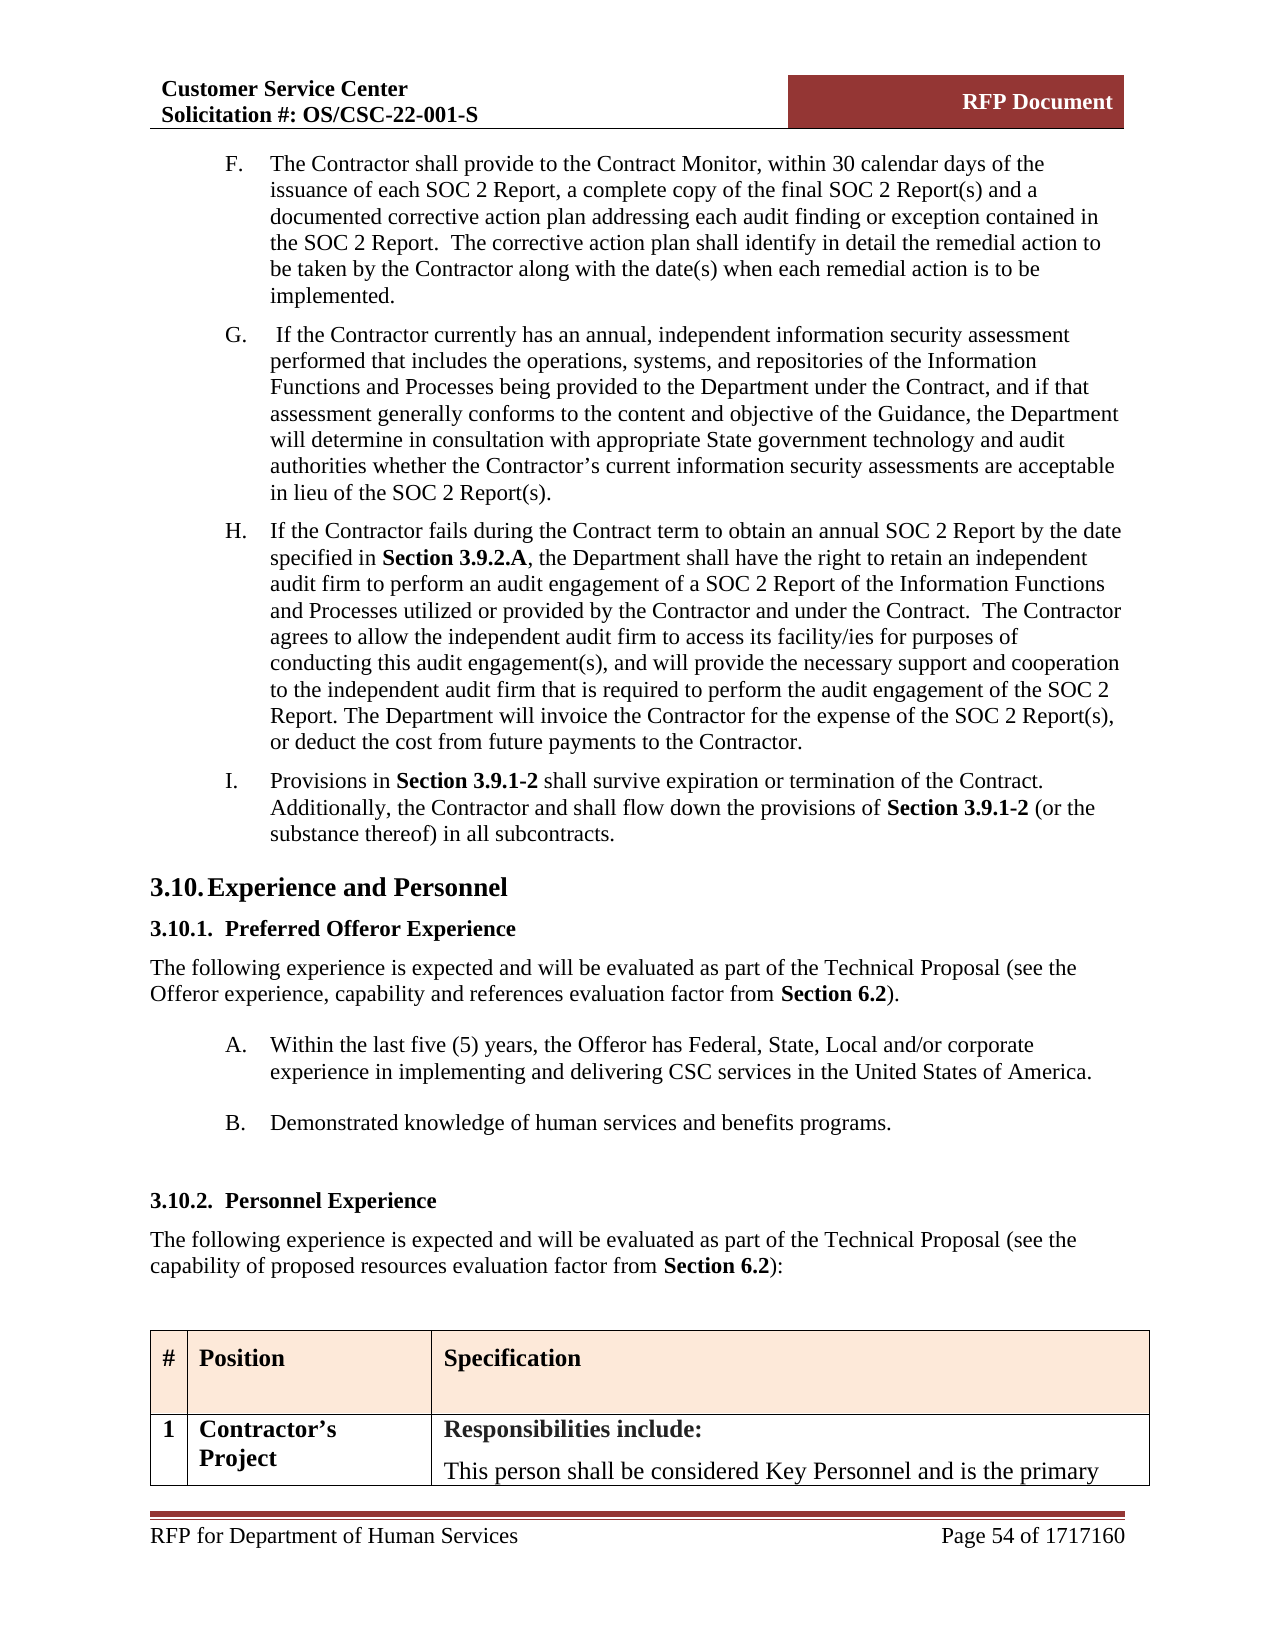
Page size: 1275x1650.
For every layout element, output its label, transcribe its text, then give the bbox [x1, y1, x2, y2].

subtitle Experience and Personnel [150, 871, 1125, 902]
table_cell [188, 1415, 431, 1484]
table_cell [432, 1415, 1149, 1484]
table_header # [151, 1331, 187, 1413]
table_header Position [188, 1331, 431, 1413]
table_header Specification [432, 1331, 1149, 1413]
text The following experience is expected and will be evaluated as part of the Technical Proposal (see the capability of proposed resources evaluation factor from Section 6.2): [150, 1226, 1125, 1278]
table_cell 1 [151, 1415, 187, 1484]
subtitle Preferred Offeror Experience [150, 915, 1125, 941]
list Provisions in Section 3.9.1-2 shall survive expiration or termination of the Contract. Additionally, the Contractor and shall flow down the provisions of Section 3.9.1-2 (or the substance thereof) in all subcontracts. [225, 767, 1125, 846]
subtitle Personnel Experience [150, 1187, 1125, 1213]
list If the Contractor fails during the Contract term to obtain an annual SOC 2 Report by the date specified in Section 3.9.2.A, the Department shall have the right to retain an independent audit firm to perform an audit engagement of a SOC 2 Report of the Information Functions and Processes utilized or provided by the Contractor and under the Contract. The Contractor agrees to allow the independent audit firm to access its facility/ies for purposes of conducting this audit engagement(s), and will provide the necessary support and cooperation to the independent audit firm that is required to perform the audit engagement of the SOC 2 Report. The Department will invoice the Contractor for the expense of the SOC 2 Report(s), or deduct the cost from future payments to the Contractor. [225, 518, 1125, 755]
subtitle Demonstrated knowledge of human services and benefits programs. [225, 1109, 1125, 1136]
text The following experience is expected and will be evaluated as part of the Technical Proposal (see the Offeror experience, capability and references evaluation factor from Section 6.2). [150, 954, 1125, 1007]
subtitle Within the last five (5) years, the Offeror has Federal, State, Local and/or corporate experience in implementing and delivering CSC services in the United States of America. [225, 1032, 1125, 1084]
list If the Contractor currently has an annual, independent information security assessment performed that includes the operations, systems, and repositories of the Information Functions and Processes being provided to the Department under the Contract, and if that assessment generally conforms to the content and objective of the Guidance, the Department will determine in consultation with appropriate State government technology and audit authorities whether the Contractor’s current information security assessments are acceptable in lieu of the SOC 2 Report(s). [225, 321, 1125, 505]
list The Contractor shall provide to the Contract Monitor, within 30 calendar days of the issuance of each SOC 2 Report, a complete copy of the final SOC 2 Report(s) and a documented corrective action plan addressing each audit finding or exception contained in the SOC 2 Report. The corrective action plan shall identify in detail the remedial action to be taken by the Contractor along with the date(s) when each remedial action is to be implemented. [225, 150, 1125, 308]
